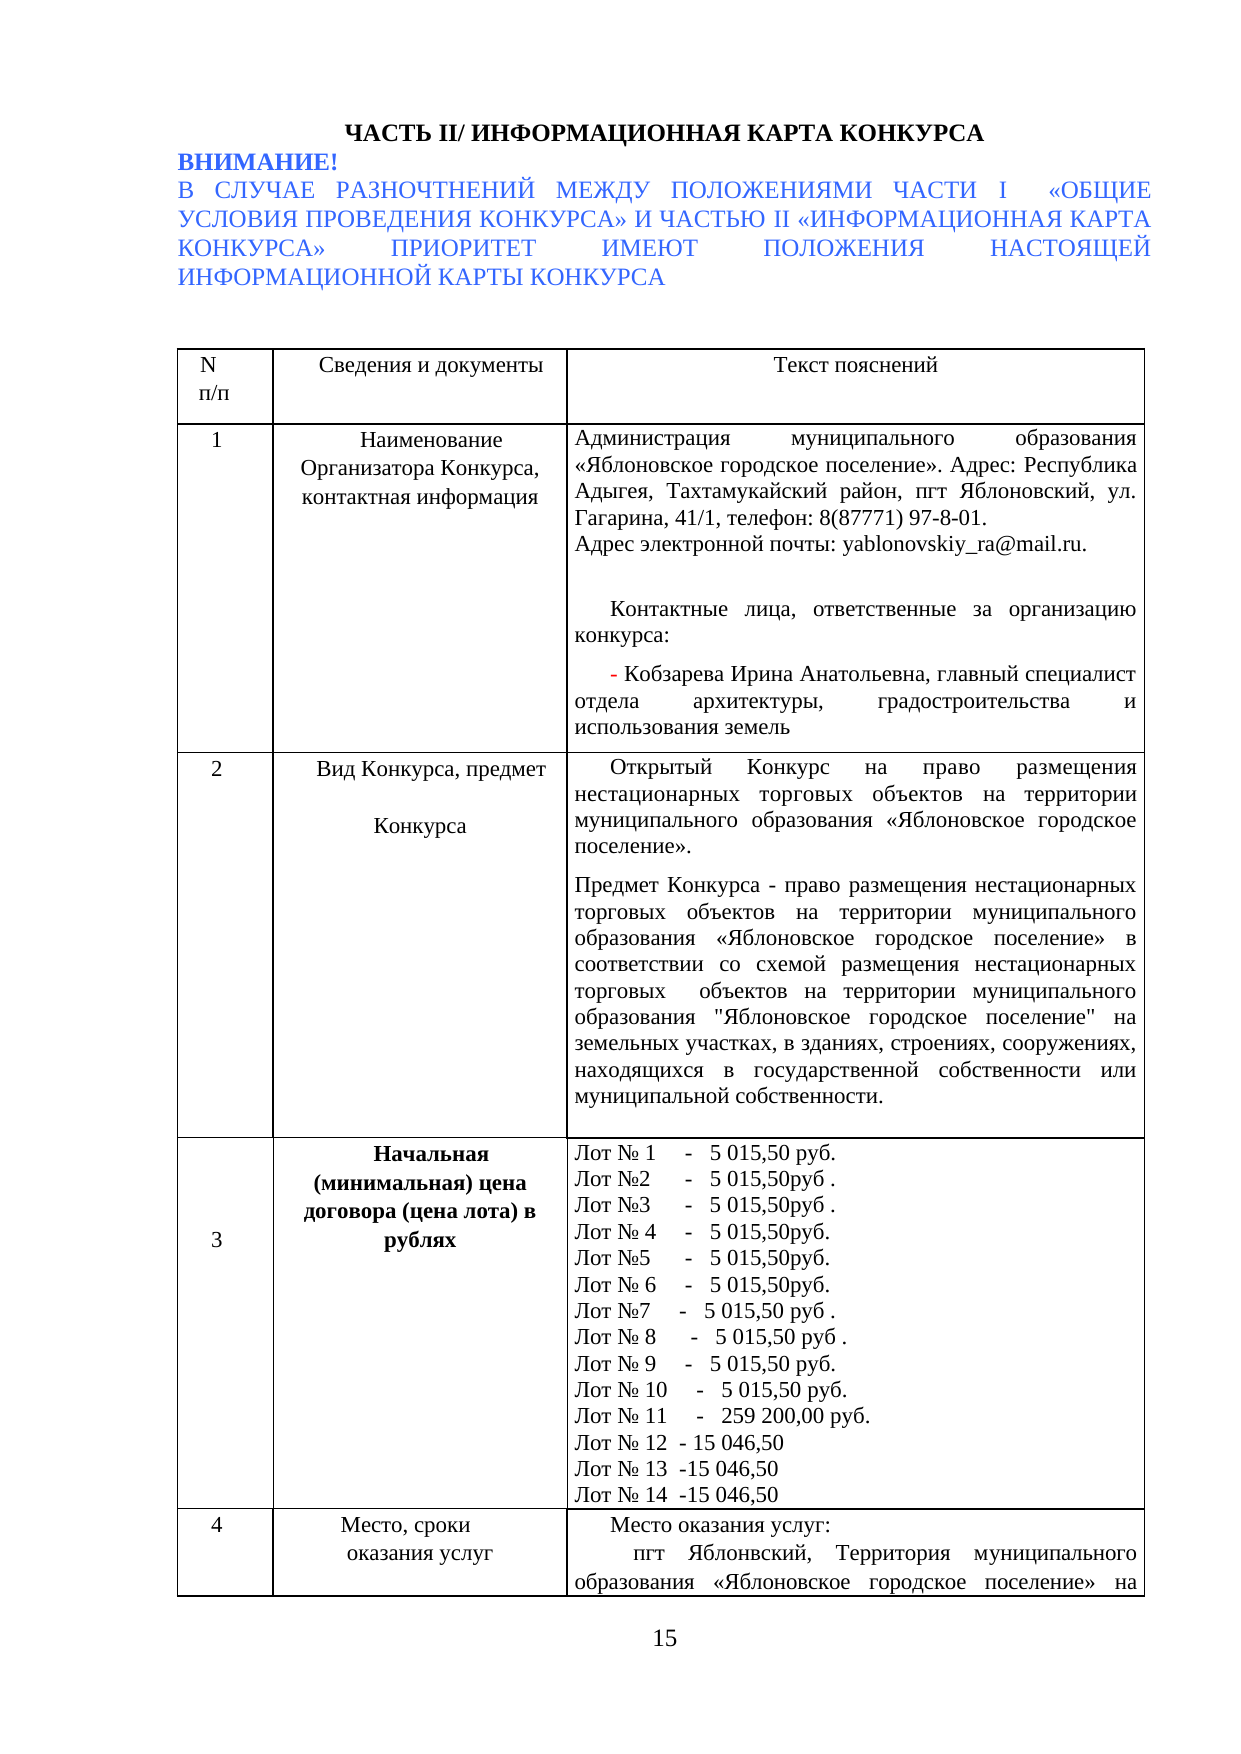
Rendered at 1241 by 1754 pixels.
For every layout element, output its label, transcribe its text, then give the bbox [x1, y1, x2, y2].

table_cell 3 [178, 1138, 273, 1367]
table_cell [274, 1509, 566, 1595]
table_cell Вид Конкурса, предмет Конкурса [274, 753, 566, 1137]
table_cell 2 [178, 753, 272, 1137]
table_cell Лот № 1 - 5 015,50 руб. Лот №2 - 5 015,50руб . Лот №3 - 5 015,50руб . Лот № 4 - 5 015,50руб. Лот №5 - 5 015,50руб. Лот № 6 - 5 015,50руб. Лот №7 - 5 015,50 руб . Лот № 8 - 5 015,50 руб . Лот № 9 - 5 015,50 руб. Лот № 10 - 5 015,50 руб. Лот № 11 - 259 200,00 руб. Лот № 12 - 15 046,50 Лот № 13 -15 046,50 Лот № 14 -15 046,50 [568, 1139, 1144, 1508]
table_cell Начальная (минимальная) цена договора (цена лота) в рублях [274, 1138, 567, 1367]
table_header Сведения и документы [274, 350, 566, 423]
table_cell [274, 1367, 567, 1508]
table_cell [178, 1367, 273, 1508]
table_cell 4 [178, 1509, 272, 1595]
table_cell Наименование Организатора Конкурса, контактная информация [274, 425, 566, 752]
table_cell Открытый Конкурс на право размещения нестационарных торговых объектов на территории муниципального образования «Яблоновское городское поселение». Предмет Конкурса - право размещения нестационарных торговых объектов на территории муниципального образования «Яблоновское городское поселение» в соответствии со схемой размещения нестационарных торговых объектов на территории муниципального образования "Яблоновское городское поселение" на земельных участках, в зданиях, строениях, сооружениях, находящихся в государственной собственности или муниципальной собственности. [568, 753, 1144, 1137]
table_header Текст пояснений [568, 350, 1144, 423]
table_cell 1 [178, 425, 272, 752]
text ЧАСТЬ II/ ИНФОРМАЦИОННАЯ КАРТА КОНКУРСА [177, 118, 1152, 147]
text ВНИМАНИЕ! [177, 147, 1152, 175]
table_cell Администрация муниципального образования «Яблоновское городское поселение». Адрес: Республика Адыгея, Тахтамукайский район, пгт Яблоновский, ул. Гагарина, 41/1, телефон: 8(87771) 97-8-01. Адрес электронной почты: yablonovskiy_ra@mail.ru. Контактные лица, ответственные за организацию конкурса: - Кобзарева Ирина Анатольевна, главный специалист отдела архитектуры, градостроительства и использования земель [568, 425, 1144, 752]
table_header N п/п [178, 350, 272, 423]
text В СЛУЧАЕ РАЗНОЧТНЕНИЙ МЕЖДУ ПОЛОЖЕНИЯМИ ЧАСТИ I «ОБЩИЕ УСЛОВИЯ ПРОВЕДЕНИЯ КОНКУРСА» И ЧАСТЬЮ II «ИНФОРМАЦИОННАЯ КАРТА КОНКУРСА» ПРИОРИТЕТ ИМЕЮТ ПОЛОЖЕНИЯ НАСТОЯЩЕЙ ИНФОРМАЦИОННОЙ КАРТЫ КОНКУРСА [177, 175, 1152, 290]
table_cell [568, 1510, 1144, 1595]
